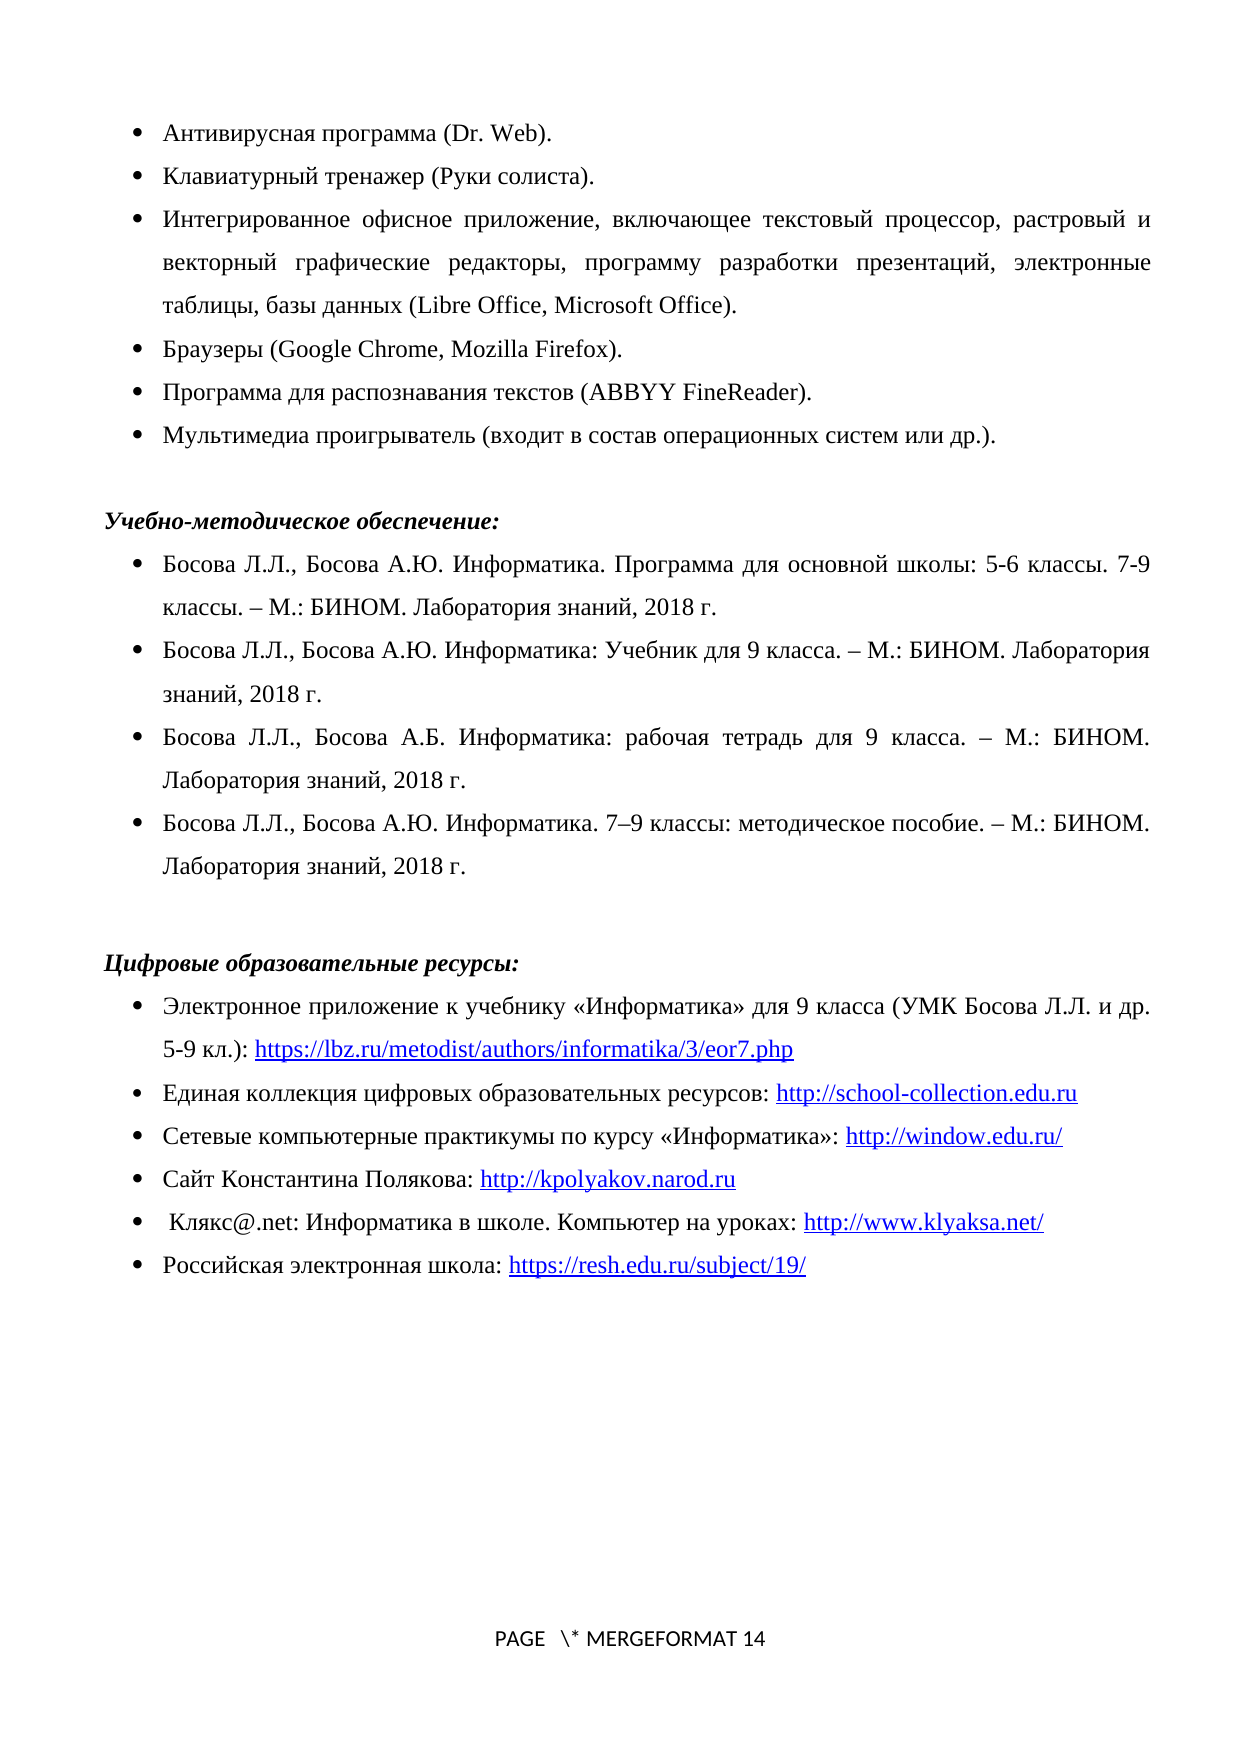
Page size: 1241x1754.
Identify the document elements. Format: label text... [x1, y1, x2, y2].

list Единая коллекция цифровых образовательных ресурсов: http://school-collection.edu.ru [133, 1078, 1152, 1106]
text Цифровые образовательные ресурсы: [103, 948, 1152, 977]
list Клавиатурный тренажер (Руки солиста). [133, 161, 1152, 190]
list Босова Л.Л., Босова А.Б. Информатика: рабочая тетрадь для 9 класса. – М.: БИНОМ. Лаборатория знаний, 2018 г. [133, 722, 1152, 794]
list Интегрированное офисное приложение, включающее текстовый процессор, растровый и векторный графические редакторы, программу разработки презентаций, электронные таблицы, базы данных (Libre Office, Microsoft Office). [133, 204, 1152, 319]
list Босова Л.Л., Босова А.Ю. Информатика: Учебник для 9 класса. – М.: БИНОМ. Лаборатория знаний, 2018 г. [133, 636, 1152, 707]
list Мультимедиа проигрыватель (входит в состав операционных систем или др.). [133, 420, 1152, 449]
list Босова Л.Л., Босова А.Ю. Информатика. Программа для основной школы: 5-6 классы. 7-9 классы. – М.: БИНОМ. Лаборатория знаний, 2018 г. [133, 549, 1152, 621]
list Сетевые компьютерные практикумы по курсу «Информатика»: http://window.edu.ru/ [133, 1121, 1152, 1149]
list Российская электронная школа: https://resh.edu.ru/subject/19/ [133, 1250, 1152, 1279]
list Программа для распознавания текстов (ABBYY FineReader). [133, 377, 1152, 406]
list Сайт Константина Полякова: http://kpolyakov.narod.ru [133, 1164, 1152, 1193]
list Браузеры (Google Chrome, Mozilla Firefox). [133, 334, 1152, 362]
list Босова Л.Л., Босова А.Ю. Информатика. 7–9 классы: методическое пособие. – М.: БИНОМ. Лаборатория знаний, 2018 г. [133, 808, 1152, 880]
list Электронное приложение к учебнику «Информатика» для 9 класса (УМК Босова Л.Л. и др. 5-9 кл.): https://lbz.ru/metodist/authors/informatika/3/eor7.php [133, 991, 1152, 1063]
list Клякс@.net: Информатика в школе. Компьютер на уроках: http://www.klyaksa.net/ [133, 1207, 1152, 1236]
text Учебно-методическое обеспечение: [103, 506, 1152, 535]
list Антивирусная программа (Dr. Web). [133, 118, 1152, 147]
